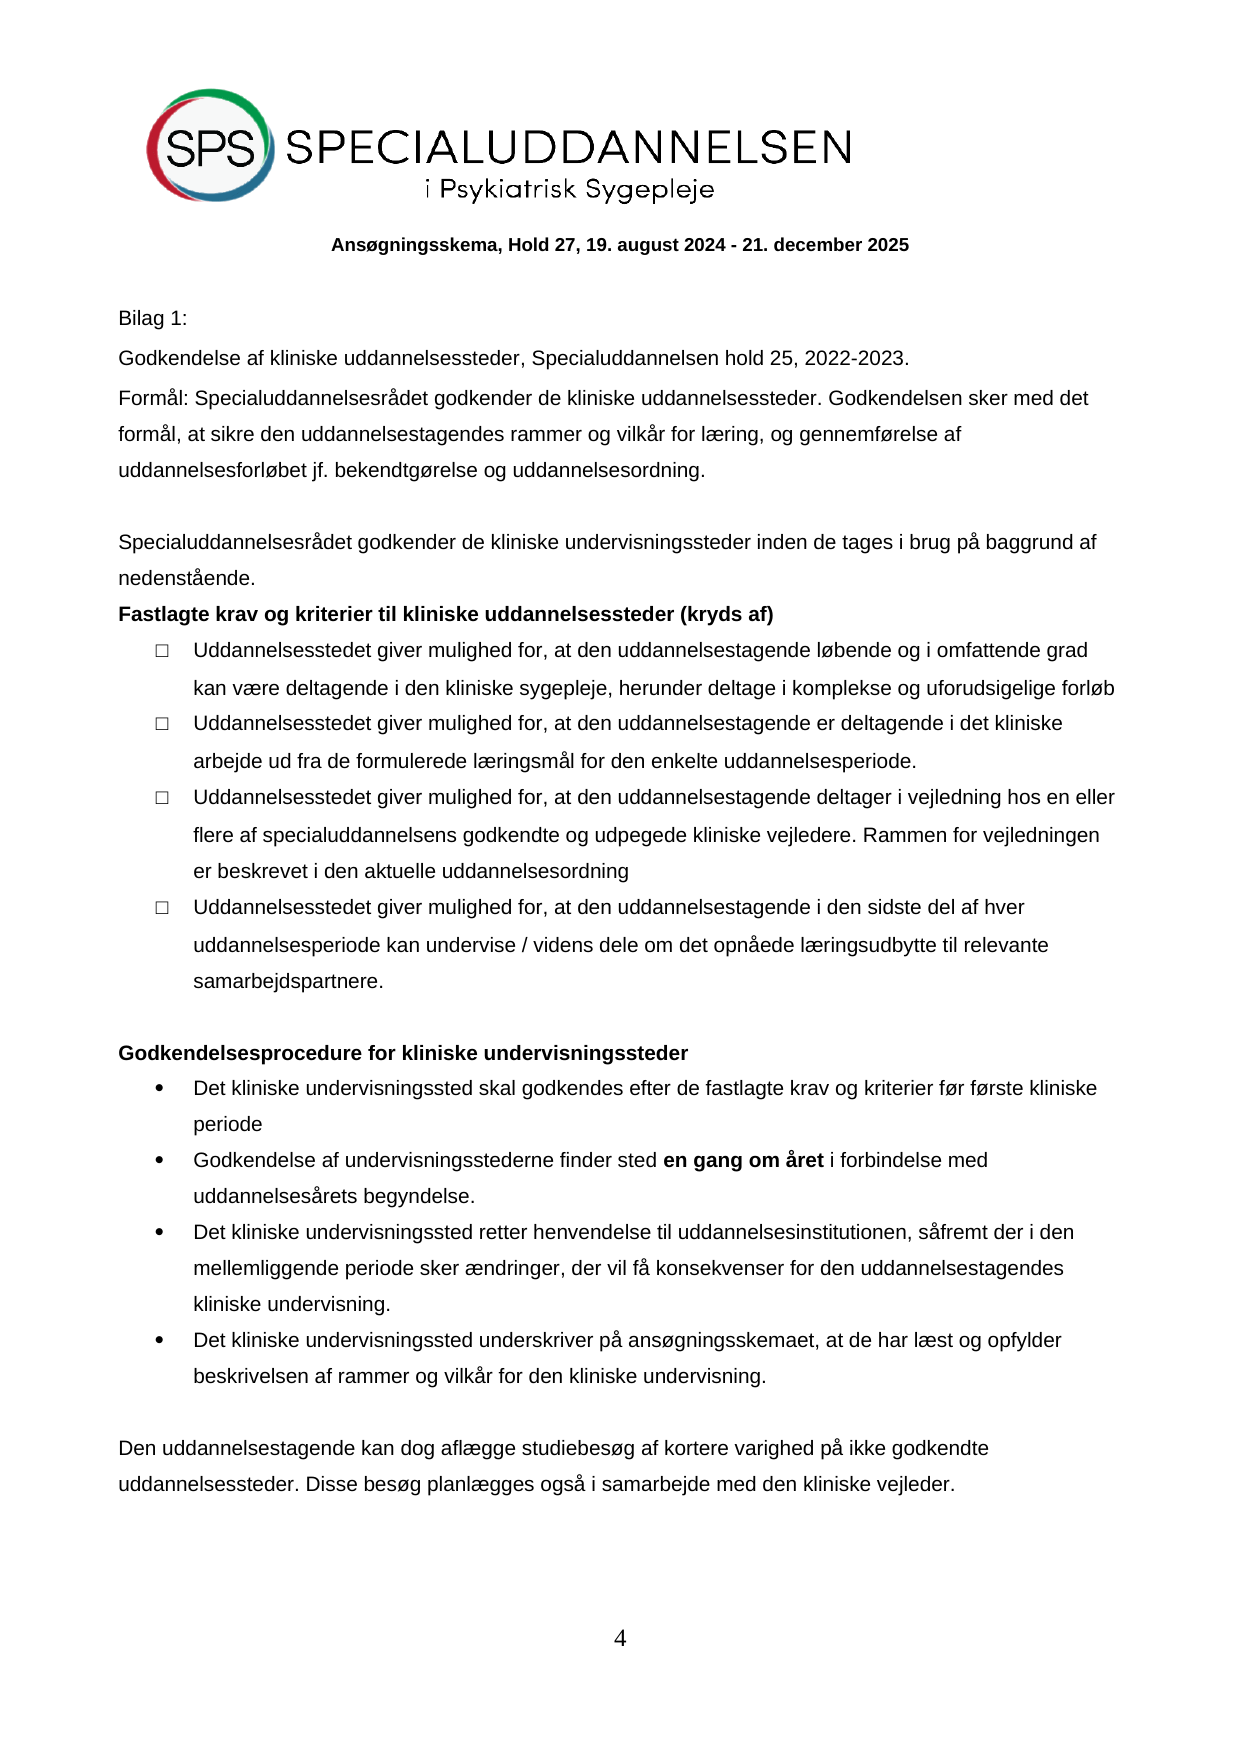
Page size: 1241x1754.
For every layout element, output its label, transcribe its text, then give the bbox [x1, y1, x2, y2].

list Uddannelsesstedet giver mulighed for, at den uddannelsestagende i den sidste del af hver uddannelsesperiode kan undervise / videns dele om det opnåede læringsudbytte til relevante samarbejdspartnere. [156, 895, 1122, 992]
text Godkendelsesprocedure for kliniske undervisningssteder [118, 1040, 1122, 1064]
list Uddannelsesstedet giver mulighed for, at den uddannelsestagende deltager i vejledning hos en eller flere af specialuddannelsens godkendte og udpegede kliniske vejledere. Rammen for vejledningen er beskrevet i den aktuelle uddannelsesordning [156, 785, 1122, 883]
list Det kliniske undervisningssted underskriver på ansøgningsskemaet, at de har læst og opfylder beskrivelsen af rammer og vilkår for den kliniske undervisning. [156, 1328, 1122, 1388]
subtitle Bilag 1: [118, 306, 1122, 330]
list Godkendelse af undervisningsstederne finder sted en gang om året i forbindelse med uddannelsesårets begyndelse. [156, 1148, 1122, 1208]
text Specialuddannelsesrådet godkender de kliniske undervisningssteder inden de tages i brug på baggrund af nedenstående. [118, 530, 1122, 589]
text Fastlagte krav og kriterier til kliniske uddannelsessteder (kryds af) [118, 602, 1122, 626]
list Uddannelsesstedet giver mulighed for, at den uddannelsestagende er deltagende i det kliniske arbejde ud fra de formulerede læringsmål for den enkelte uddannelsesperiode. [156, 711, 1122, 773]
text Den uddannelsestagende kan dog aflægge studiebesøg af kortere varighed på ikke godkendte uddannelsessteder. Disse besøg planlægges også i samarbejde med den kliniske vejleder. [118, 1436, 1122, 1496]
list Uddannelsesstedet giver mulighed for, at den uddannelsestagende løbende og i omfattende grad kan være deltagende i den kliniske sygepleje, herunder deltage i komplekse og uforudsigelige forløb [156, 637, 1122, 699]
picture [118, 73, 879, 234]
list Det kliniske undervisningssted skal godkendes efter de fastlagte krav og kriterier før første kliniske periode [156, 1076, 1122, 1136]
list Det kliniske undervisningssted retter henvendelse til uddannelsesinstitutionen, såfremt der i den mellemliggende periode sker ændringer, der vil få konsekvenser for den uddannelsestagendes kliniske undervisning. [156, 1220, 1122, 1316]
subtitle Formål: Specialuddannelsesrådet godkender de kliniske uddannelsessteder. Godkendelsen sker med det formål, at sikre den uddannelsestagendes rammer og vilkår for læring, og gennemførelse af uddannelsesforløbet jf. bekendtgørelse og uddannelsesordning. [118, 386, 1122, 482]
subtitle Godkendelse af kliniske uddannelsessteder, Specialuddannelsen hold 25, 2022-2023. [118, 346, 1122, 370]
